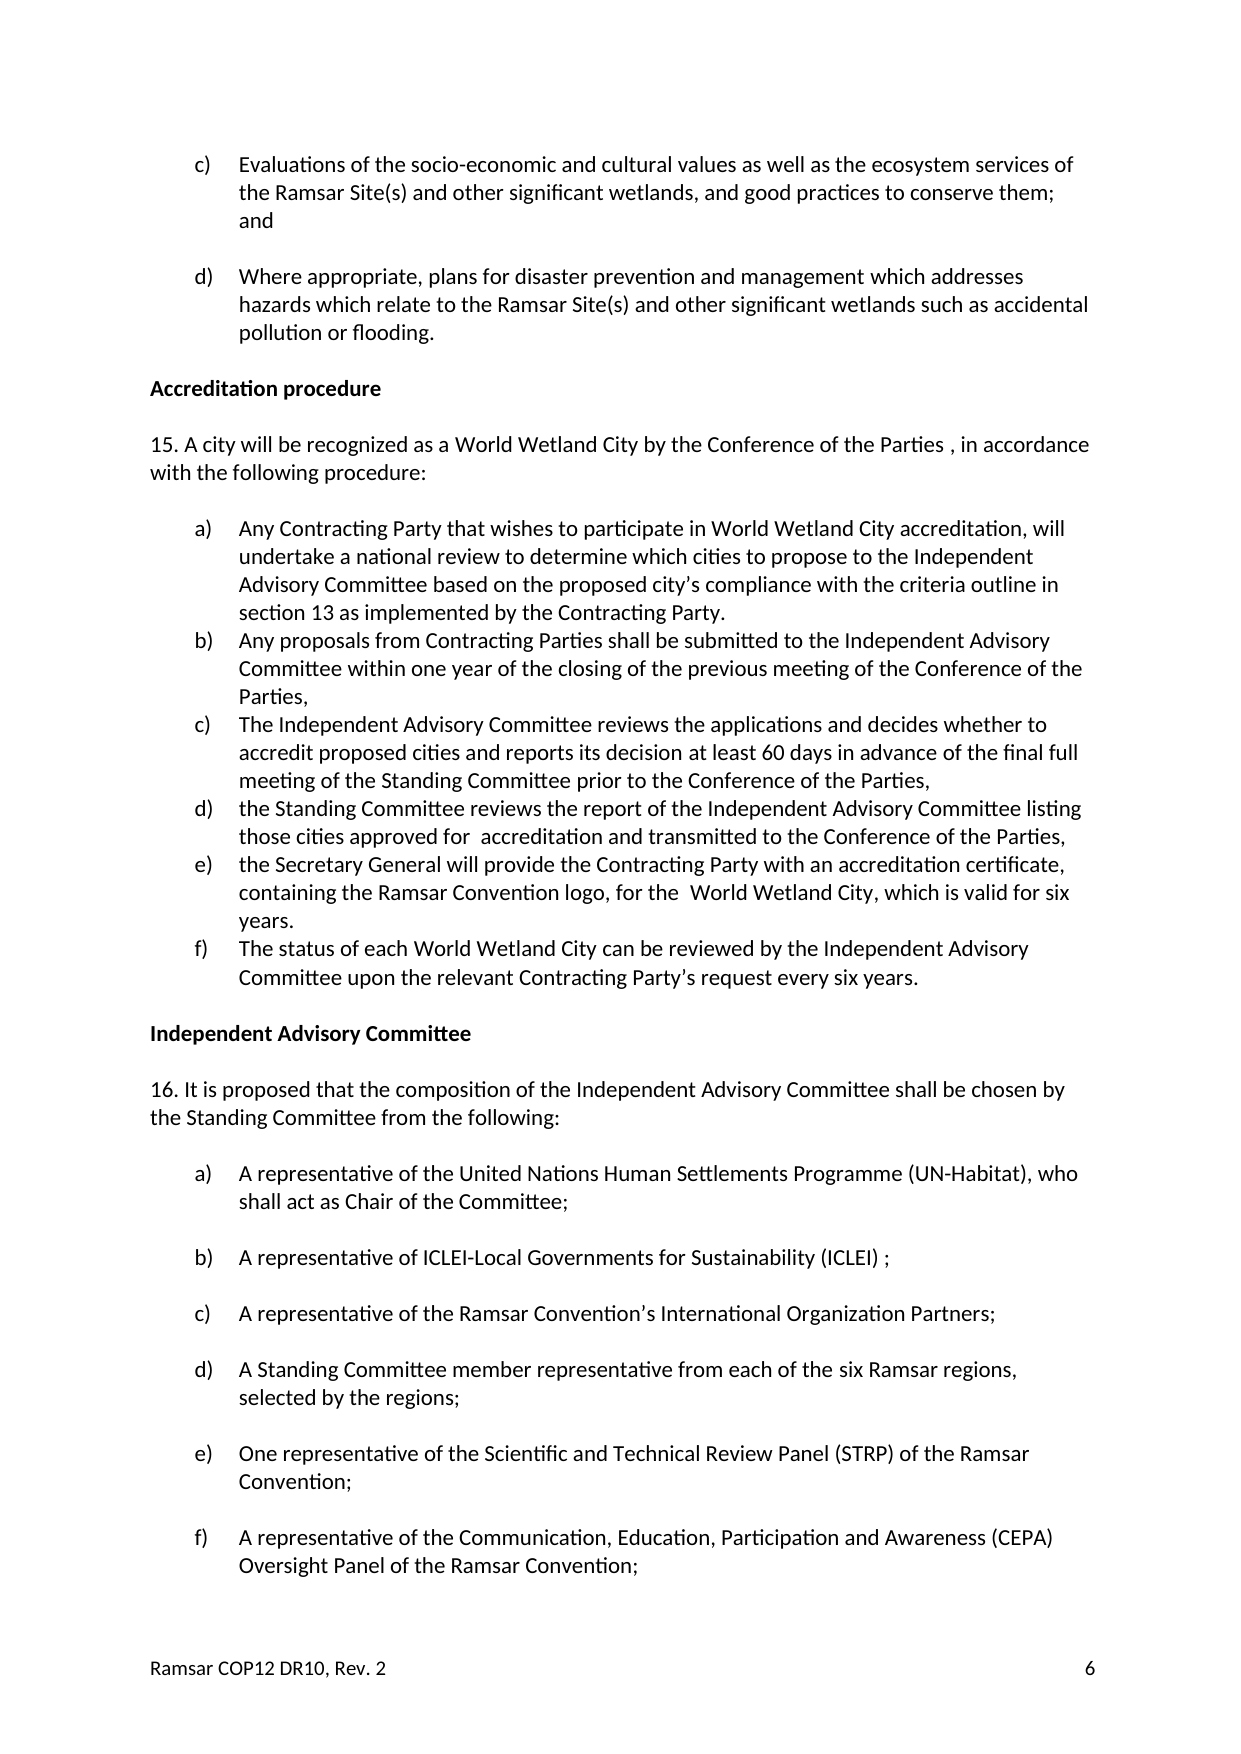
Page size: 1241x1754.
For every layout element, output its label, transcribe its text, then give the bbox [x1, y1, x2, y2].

list The Independent Advisory Committee reviews the applications and decides whether to accredit proposed cities and reports its decision at least 60 days in advance of the final full meeting of the Standing Committee prior to the Conference of the Parties, [194, 710, 1090, 794]
text Independent Advisory Committee [150, 1019, 1090, 1047]
text 16. It is proposed that the composition of the Independent Advisory Committee shall be chosen by the Standing Committee from the following: [150, 1075, 1090, 1131]
text e) the Secretary General will provide the Contracting Party with an accreditation certificate, containing the Ramsar Convention logo, for the World Wetland City, which is valid for six years. [194, 851, 1090, 934]
list Any Contracting Party that wishes to participate in World Wetland City accreditation, will undertake a national review to determine which cities to propose to the Independent Advisory Committee based on the proposed city’s compliance with the criteria outline in section 13 as implemented by the Contracting Party. [194, 514, 1090, 626]
list Any proposals from Contracting Parties shall be submitted to the Independent Advisory Committee within one year of the closing of the previous meeting of the Conference of the Parties, [194, 626, 1090, 710]
list A representative of the Ramsar Convention’s International Organization Partners; [194, 1299, 1090, 1327]
list A representative of ICLEI-Local Governments for Sustainability (ICLEI) ; [194, 1243, 1090, 1271]
text Accreditation procedure [150, 374, 1090, 402]
text f) The status of each World Wetland City can be reviewed by the Independent Advisory Committee upon the relevant Contracting Party’s request every six years. [194, 934, 1090, 991]
list Evaluations of the socio-economic and cultural values as well as the ecosystem services of the Ramsar Site(s) and other significant wetlands, and good practices to conserve them; and [194, 150, 1090, 234]
text d) the Standing Committee reviews the report of the Independent Advisory Committee listing those cities approved for accreditation and transmitted to the Conference of the Parties, [194, 794, 1090, 851]
list One representative of the Scientific and Technical Review Panel (STRP) of the Ramsar Convention; [194, 1439, 1090, 1495]
text 15. A city will be recognized as a World Wetland City by the Conference of the Parties , in accordance with the following procedure: [150, 430, 1090, 486]
list A Standing Committee member representative from each of the six Ramsar regions, selected by the regions; [194, 1355, 1090, 1411]
list Where appropriate, plans for disaster prevention and management which addresses hazards which relate to the Ramsar Site(s) and other significant wetlands such as accidental pollution or flooding. [194, 262, 1090, 346]
list A representative of the Communication, Education, Participation and Awareness (CEPA) Oversight Panel of the Ramsar Convention; [194, 1523, 1090, 1579]
list A representative of the United Nations Human Settlements Programme (UN-Habitat), who shall act as Chair of the Committee; [194, 1159, 1090, 1215]
